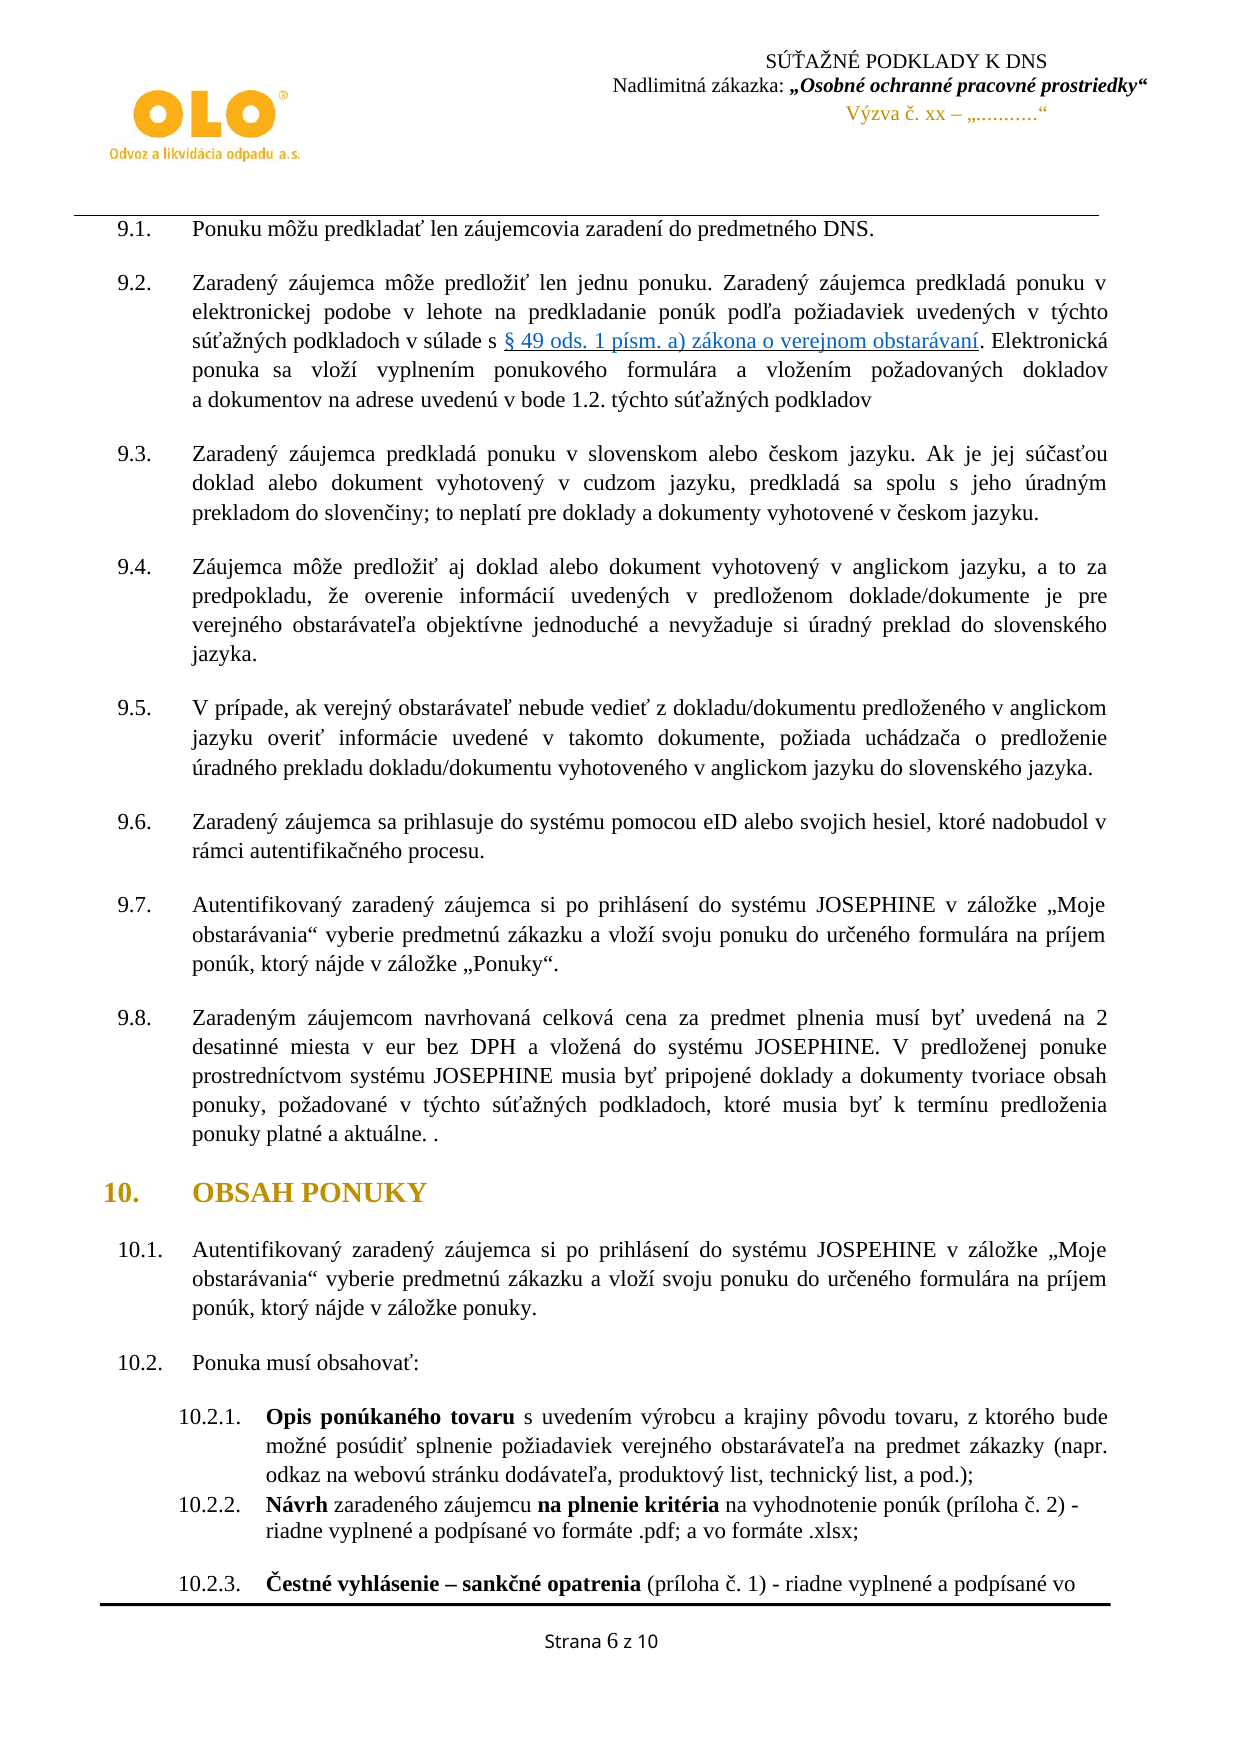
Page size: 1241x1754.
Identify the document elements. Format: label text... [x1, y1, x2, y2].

list Zaradený záujemca sa prihlasuje do systému pomocou eID alebo svojich hesiel, ktoré nadobudol v rámci autentifikačného procesu. [117, 808, 1108, 864]
picture [109, 90, 300, 162]
list Opis ponúkaného tovaru s uvedením výrobcu a krajiny pôvodu tovaru, z ktorého bude možné posúdiť splnenie požiadaviek verejného obstarávateľa na predmet zákazky (napr. odkaz na webovú stránku dodávateľa, produktový list, technický list, a pod.); [178, 1403, 1108, 1488]
list Ponuka musí obsahovať: [117, 1348, 1119, 1375]
list Návrh zaradeného záujemcu na plnenie kritéria na vyhodnotenie ponúk (príloha č. 2) - riadne vyplnené a podpísané vo formáte .pdf; a vo formáte .xlsx; [178, 1491, 1119, 1543]
list Zaradený záujemca predkladá ponuku v slovenskom alebo českom jazyku. Ak je jej súčasťou doklad alebo dokument vyhotovený v cudzom jazyku, predkladá sa spolu s jeho úradným prekladom do slovenčiny; to neplatí pre doklady a dokumenty vyhotovené v českom jazyku. [117, 440, 1108, 525]
list Autentifikovaný zaradený záujemca si po prihlásení do systému JOSPEHINE v záložke „Moje obstarávania“ vyberie predmetnú zákazku a vloží svoju ponuku do určeného formulára na príjem ponúk, ktorý nájde v záložke ponuky. [117, 1236, 1108, 1320]
list Autentifikovaný zaradený záujemca si po prihlásení do systému JOSEPHINE v záložke „Moje obstarávania“ vyberie predmetnú zákazku a vloží svoju ponuku do určeného formulára na príjem ponúk, ktorý nájde v záložke „Ponuky“. [117, 892, 1107, 976]
list Zaradený záujemca môže predložiť len jednu ponuku. Zaradený záujemca predkladá ponuku v elektronickej podobe v lehote na predkladanie ponúk podľa požiadaviek uvedených v týchto súťažných podkladoch v súlade s § 49 ods. 1 písm. a) zákona o verejnom obstarávaní. Elektronická ponuka sa vloží vyplnením ponukového formulára a vložením požadovaných dokladov a dokumentov na adrese uvedenú v bode 1.2. týchto súťažných podkladov [117, 269, 1108, 412]
list Záujemca môže predložiť aj doklad alebo dokument vyhotovený v anglickom jazyku, a to za predpokladu, že overenie informácií uvedených v predloženom doklade/dokumente je pre verejného obstarávateľa objektívne jednoduché a nevyžaduje si úradný preklad do slovenského jazyka. [117, 553, 1108, 667]
list Zaradeným záujemcom navrhovaná celková cena za predmet plnenia musí byť uvedená na 2 desatinné miesta v eur bez DPH a vložená do systému JOSEPHINE. V predloženej ponuke prostredníctvom systému JOSEPHINE musia byť pripojené doklady a dokumenty tvoriace obsah ponuky, požadované v týchto súťažných podkladoch, ktoré musia byť k termínu predloženia ponuky platné a aktuálne. . [117, 1004, 1108, 1147]
list Čestné vyhlásenie – sankčné opatrenia (príloha č. 1) - riadne vyplnené a podpísané vo formáte .pdf; [178, 1570, 1119, 1596]
subtitle OBSAH PONUKY [103, 1175, 1119, 1208]
list V prípade, ak verejný obstarávateľ nebude vedieť z dokladu/dokumentu predloženého v anglickom jazyku overiť informácie uvedené v takomto dokumente, požiada uchádzača o predloženie úradného prekladu dokladu/dokumentu vyhotoveného v anglickom jazyku do slovenského jazyka. [117, 694, 1108, 780]
list Ponuku môžu predkladať len záujemcovia zaradení do predmetného DNS. [117, 214, 1119, 241]
